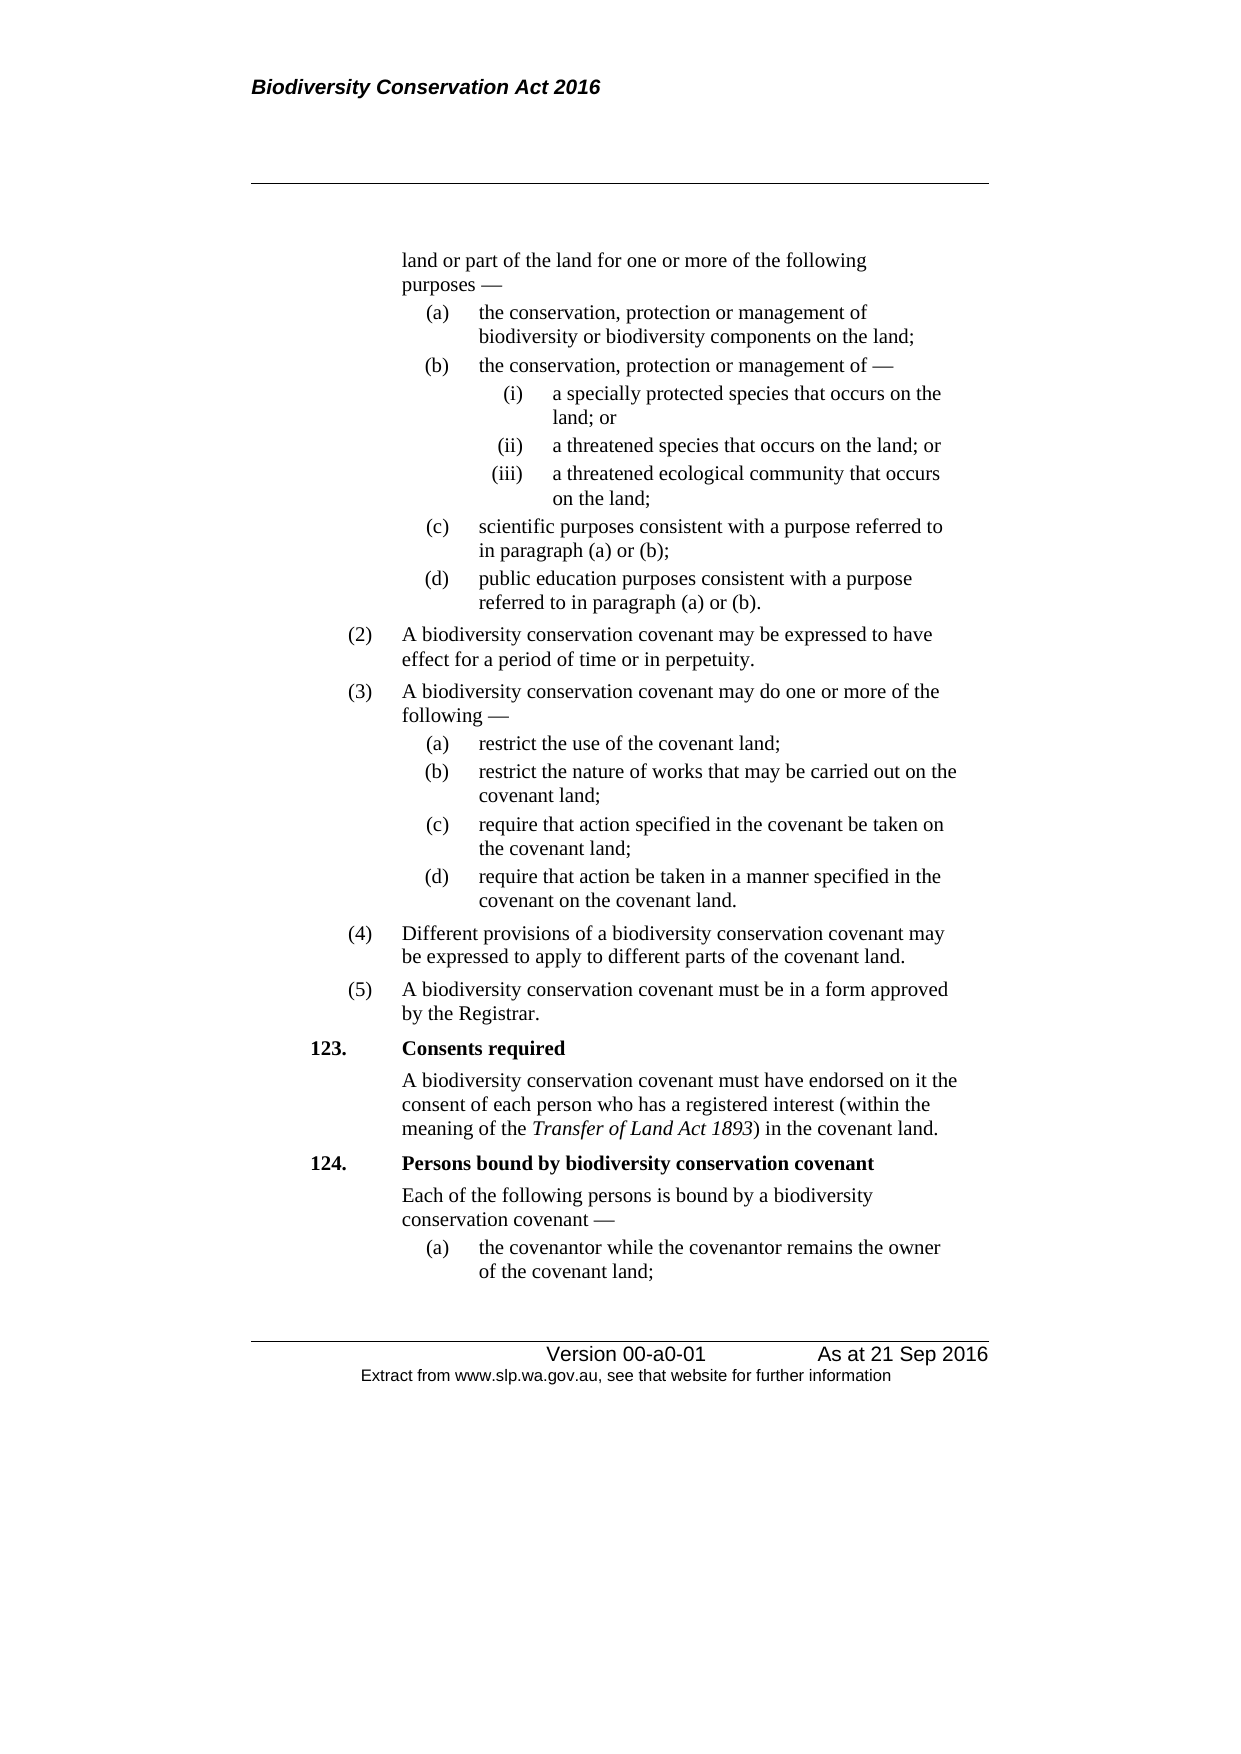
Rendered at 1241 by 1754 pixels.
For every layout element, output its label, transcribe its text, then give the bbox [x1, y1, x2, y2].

text (ii) a threatened species that occurs on the land; or [464, 433, 959, 457]
subtitle 124. Persons bound by biodiversity conservation covenant [310, 1150, 959, 1174]
text (iii) a threatened ecological community that occurs on the land; [464, 461, 959, 509]
subtitle 123. Consents required [310, 1035, 959, 1059]
text Each of the following persons is bound by a biodiversity conservation covenant — [313, 1183, 959, 1231]
text (a) the conservation, protection or management of biodiversity or biodiversity components on the land; [390, 300, 959, 348]
text (c) require that action specified in the covenant be taken on the covenant land; [390, 812, 959, 860]
text (4) Different provisions of a biodiversity conservation covenant may be expressed to apply to different parts of the covenant land. [313, 920, 959, 968]
text A biodiversity conservation covenant must have endorsed on it the consent of each person who has a registered interest (within the meaning of the Transfer of Land Act 1893) in the covenant land. [313, 1068, 959, 1140]
text (a) the covenantor while the covenantor remains the owner of the covenant land; [390, 1235, 959, 1283]
text (b) the conservation, protection or management of — [390, 353, 959, 377]
text (d) public education purposes consistent with a purpose referred to in paragraph (a) or (b). [390, 566, 959, 614]
text (3) A biodiversity conservation covenant may do one or more of the following — [313, 679, 959, 727]
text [313, 248, 959, 296]
text (5) A biodiversity conservation covenant must be in a form approved by the Registrar. [313, 977, 959, 1025]
text (b) restrict the nature of works that may be carried out on the covenant land; [390, 759, 959, 807]
text (d) require that action be taken in a manner specified in the covenant on the covenant land. [390, 864, 959, 912]
text (i) a specially protected species that occurs on the land; or [464, 381, 959, 429]
text (2) A biodiversity conservation covenant may be expressed to have effect for a period of time or in perpetuity. [313, 622, 959, 671]
text (a) restrict the use of the covenant land; [390, 731, 959, 755]
text (c) scientific purposes consistent with a purpose referred to in paragraph (a) or (b); [390, 514, 959, 562]
